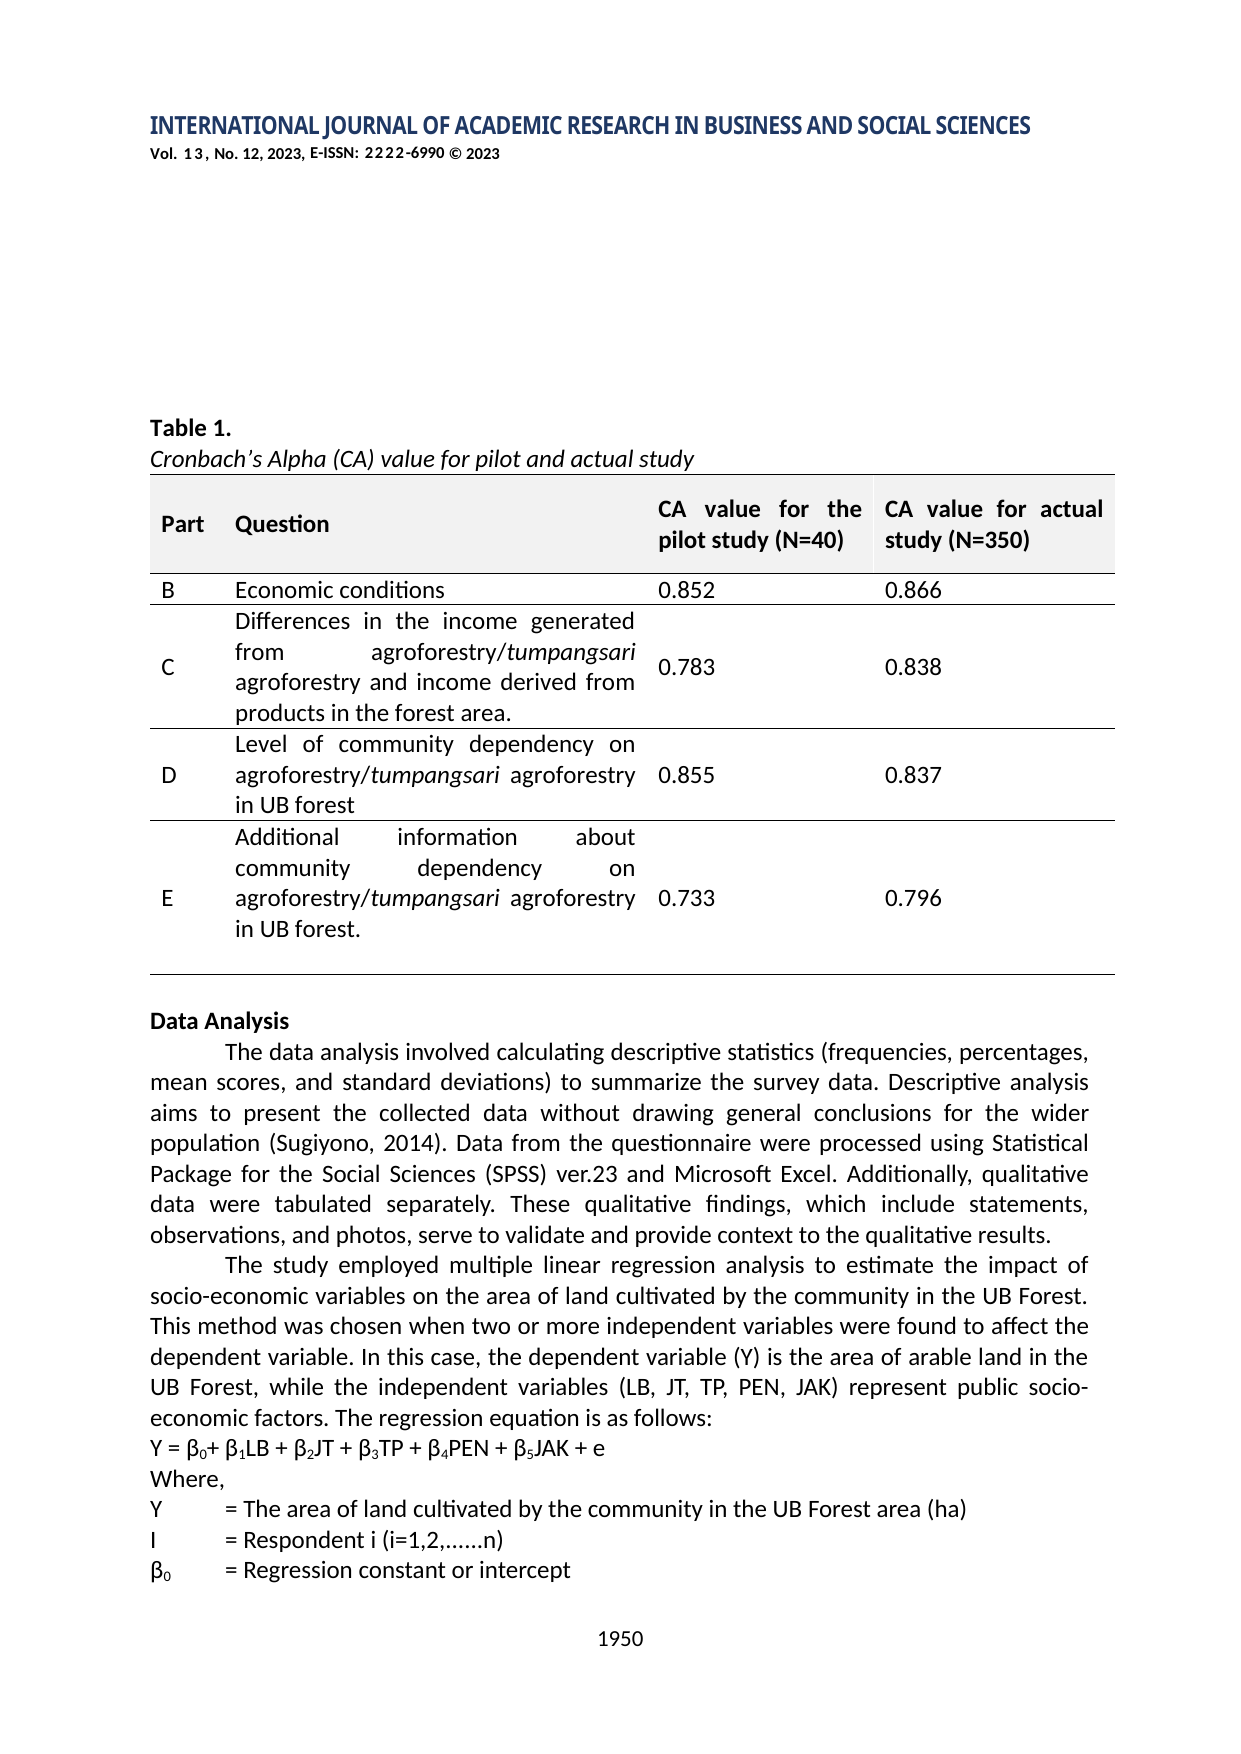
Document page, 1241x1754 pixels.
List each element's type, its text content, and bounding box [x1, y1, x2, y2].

table_cell Additional information about community dependency on agroforestry/tumpangsari agroforestry in UB forest. [224, 821, 647, 974]
table_cell Economic conditions [224, 574, 647, 604]
table_cell B [150, 574, 224, 604]
table_header Part [150, 475, 224, 573]
text β0 = Regression constant or intercept [150, 1555, 1090, 1585]
table_cell 0.855 [647, 729, 873, 820]
table_cell 0.838 [874, 605, 1115, 727]
table_cell 0.866 [874, 574, 1115, 604]
table_header Question [224, 475, 647, 573]
table_cell 0.783 [647, 605, 873, 727]
table_cell 0.837 [874, 729, 1115, 820]
table_cell Level of community dependency on agroforestry/tumpangsari agroforestry in UB forest [224, 729, 647, 820]
text Y = The area of land cultivated by the community in the UB Forest area (ha) [150, 1494, 1090, 1524]
text Table 1. [150, 413, 1090, 443]
table_cell 0.852 [647, 574, 873, 604]
text Y = β0+ β1LB + β2JT + β3TP + β4PEN + β5JAK + e [150, 1433, 1090, 1463]
table_cell C [150, 605, 224, 727]
table_cell Differences in the income generated from agroforestry/tumpangsari agroforestry and income derived from products in the forest area. [224, 605, 647, 727]
table_cell D [150, 729, 224, 820]
text The data analysis involved calculating descriptive statistics (frequencies, percentages, mean scores, and standard deviations) to summarize the survey data. Descriptive analysis aims to present the collected data without drawing general conclusions for the wider population (Sugiyono, 2014). Data from the questionnaire were processed using Statistical Package for the Social Sciences (SPSS) ver.23 and Microsoft Excel. Additionally, qualitative data were tabulated separately. These qualitative findings, which include statements, observations, and photos, serve to validate and provide context to the qualitative results. [150, 1036, 1090, 1249]
table_cell 0.733 [647, 821, 873, 974]
table_cell 0.796 [874, 821, 1115, 974]
table_header CA value for actual study (N=350) [874, 475, 1115, 573]
text I = Respondent i (i=1,2,......n) [150, 1524, 1090, 1555]
text Cronbach’s Alpha (CA) value for pilot and actual study [150, 443, 1090, 474]
table_header CA value for the pilot study (N=40) [647, 475, 873, 573]
text The study employed multiple linear regression analysis to estimate the impact of socio-economic variables on the area of land cultivated by the community in the UB Forest. This method was chosen when two or more independent variables were found to affect the dependent variable. In this case, the dependent variable (Y) is the area of arable land in the UB Forest, while the independent variables (LB, JT, TP, PEN, JAK) represent public socio-economic factors. The regression equation is as follows: [150, 1249, 1090, 1433]
text Where, [150, 1463, 1090, 1494]
text Data Analysis [150, 1005, 1090, 1036]
table_cell E [150, 821, 224, 974]
